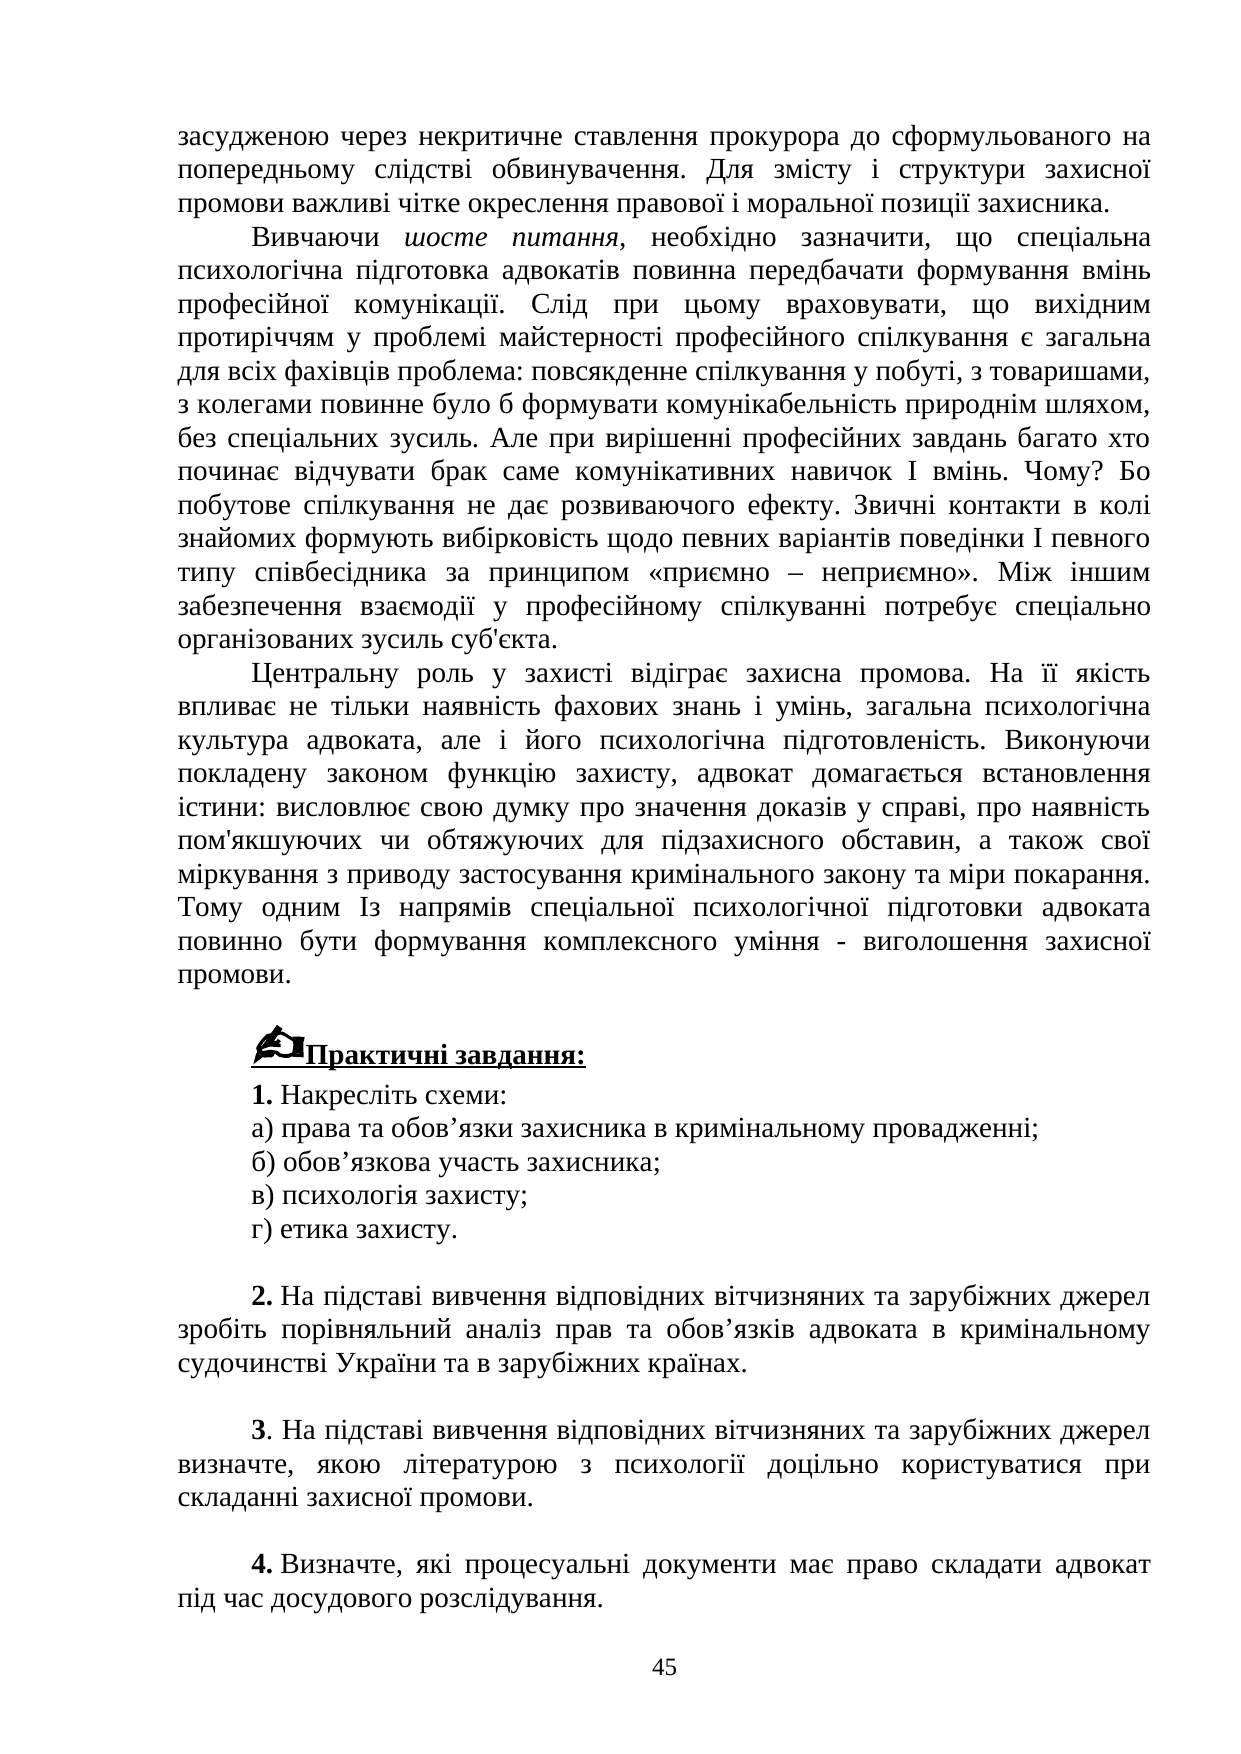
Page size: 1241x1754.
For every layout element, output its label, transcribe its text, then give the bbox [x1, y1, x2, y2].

text а) права та обов’язки захисника в кримінальному провадженні; [177, 1110, 1152, 1144]
text 3. На підставі вивчення відповідних вітчизняних та зарубіжних джерел визначте, якою літературою з психології доцільно користуватися при складанні захисної промови. [177, 1412, 1152, 1513]
text Практичні завдання: [177, 1024, 1152, 1077]
text Вивчаючи шосте питання, необхідно зазначити, що спеціальна психологічна підготовка адвокатів повинна передбачати формування вмінь професійної комунікації. Слід при цьому враховувати, що вихідним протиріччям у проблемі майстерності професійного спілкування є загальна для всіх фахівців проблема: повсякденне спілкування у побуті, з товаришами, з колегами повинне було б формувати комунікабельність природнім шляхом, без спеціальних зусиль. Але при вирішенні професійних завдань багато хто починає відчувати брак саме комунікативних навичок І вмінь. Чому? Бо побутове спілкування не дає розвиваючого ефекту. Звичні контакти в колі знайомих формують вибірковість щодо певних варіантів поведінки І певного типу співбесідника за принципом «приємно – неприємно». Між іншим забезпечення взаємодії у професійному спілкуванні потребує спеціально організованих зусиль суб'єкта. [177, 219, 1152, 655]
text б) обов’язкова участь захисника; [177, 1144, 1152, 1177]
text 1. Накресліть схеми: [177, 1077, 1152, 1110]
text Центральну роль у захисті відіграє захисна промова. На її якість впливає не тільки наявність фахових знань і умінь, загальна психологічна культура адвоката, але і його психологічна підготовленість. Виконуючи покладену законом функцію захисту, адвокат домагається встановлення істини: висловлює свою думку про значення доказів у справі, про наявність пом'якшуючих чи обтяжуючих для підзахисного обставин, а також свої міркування з приводу застосування кримінального закону та міри покарання. Тому одним Із напрямів спеціальної психологічної підготовки адвоката повинно бути формування комплексного уміння - виголошення захисної промови. [177, 655, 1152, 990]
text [177, 118, 1152, 219]
text г) етика захисту. [177, 1211, 1152, 1244]
text 4. Визначте, які процесуальні документи має право складати адвокат під час досудового розслідування. [177, 1546, 1152, 1613]
text 2. На підставі вивчення відповідних вітчизняних та зарубіжних джерел зробіть порівняльний аналіз прав та обов’язків адвоката в кримінальному судочинстві України та в зарубіжних країнах. [177, 1278, 1152, 1379]
text в) психологія захисту; [177, 1177, 1152, 1211]
